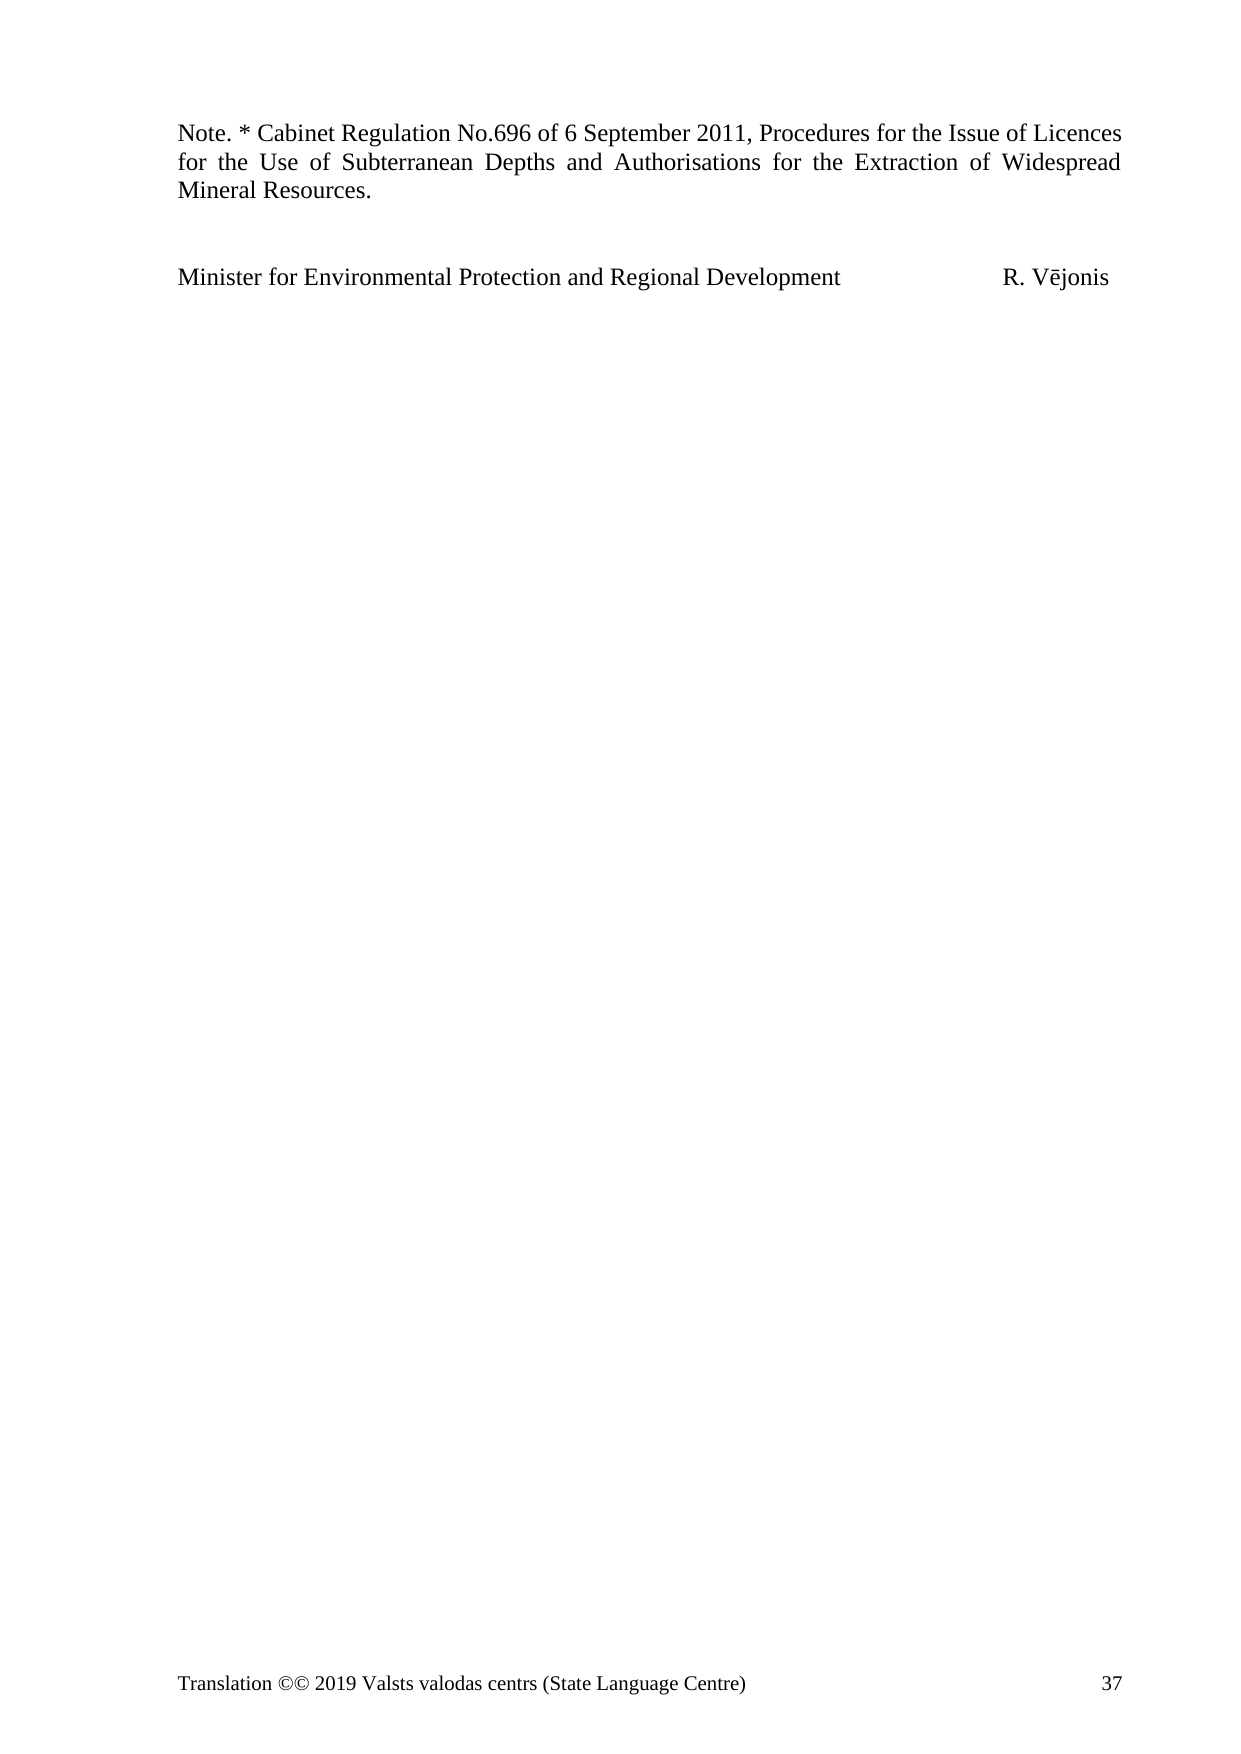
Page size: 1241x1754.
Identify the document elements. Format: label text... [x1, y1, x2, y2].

text Minister for Environmental Protection and Regional Development R. Vējonis [177, 262, 1122, 291]
text Note. * Cabinet Regulation No.696 of 6 September 2011, Procedures for the Issue of Licences for the Use of Subterranean Depths and Authorisations for the Extraction of Widespread Mineral Resources. [177, 118, 1122, 204]
